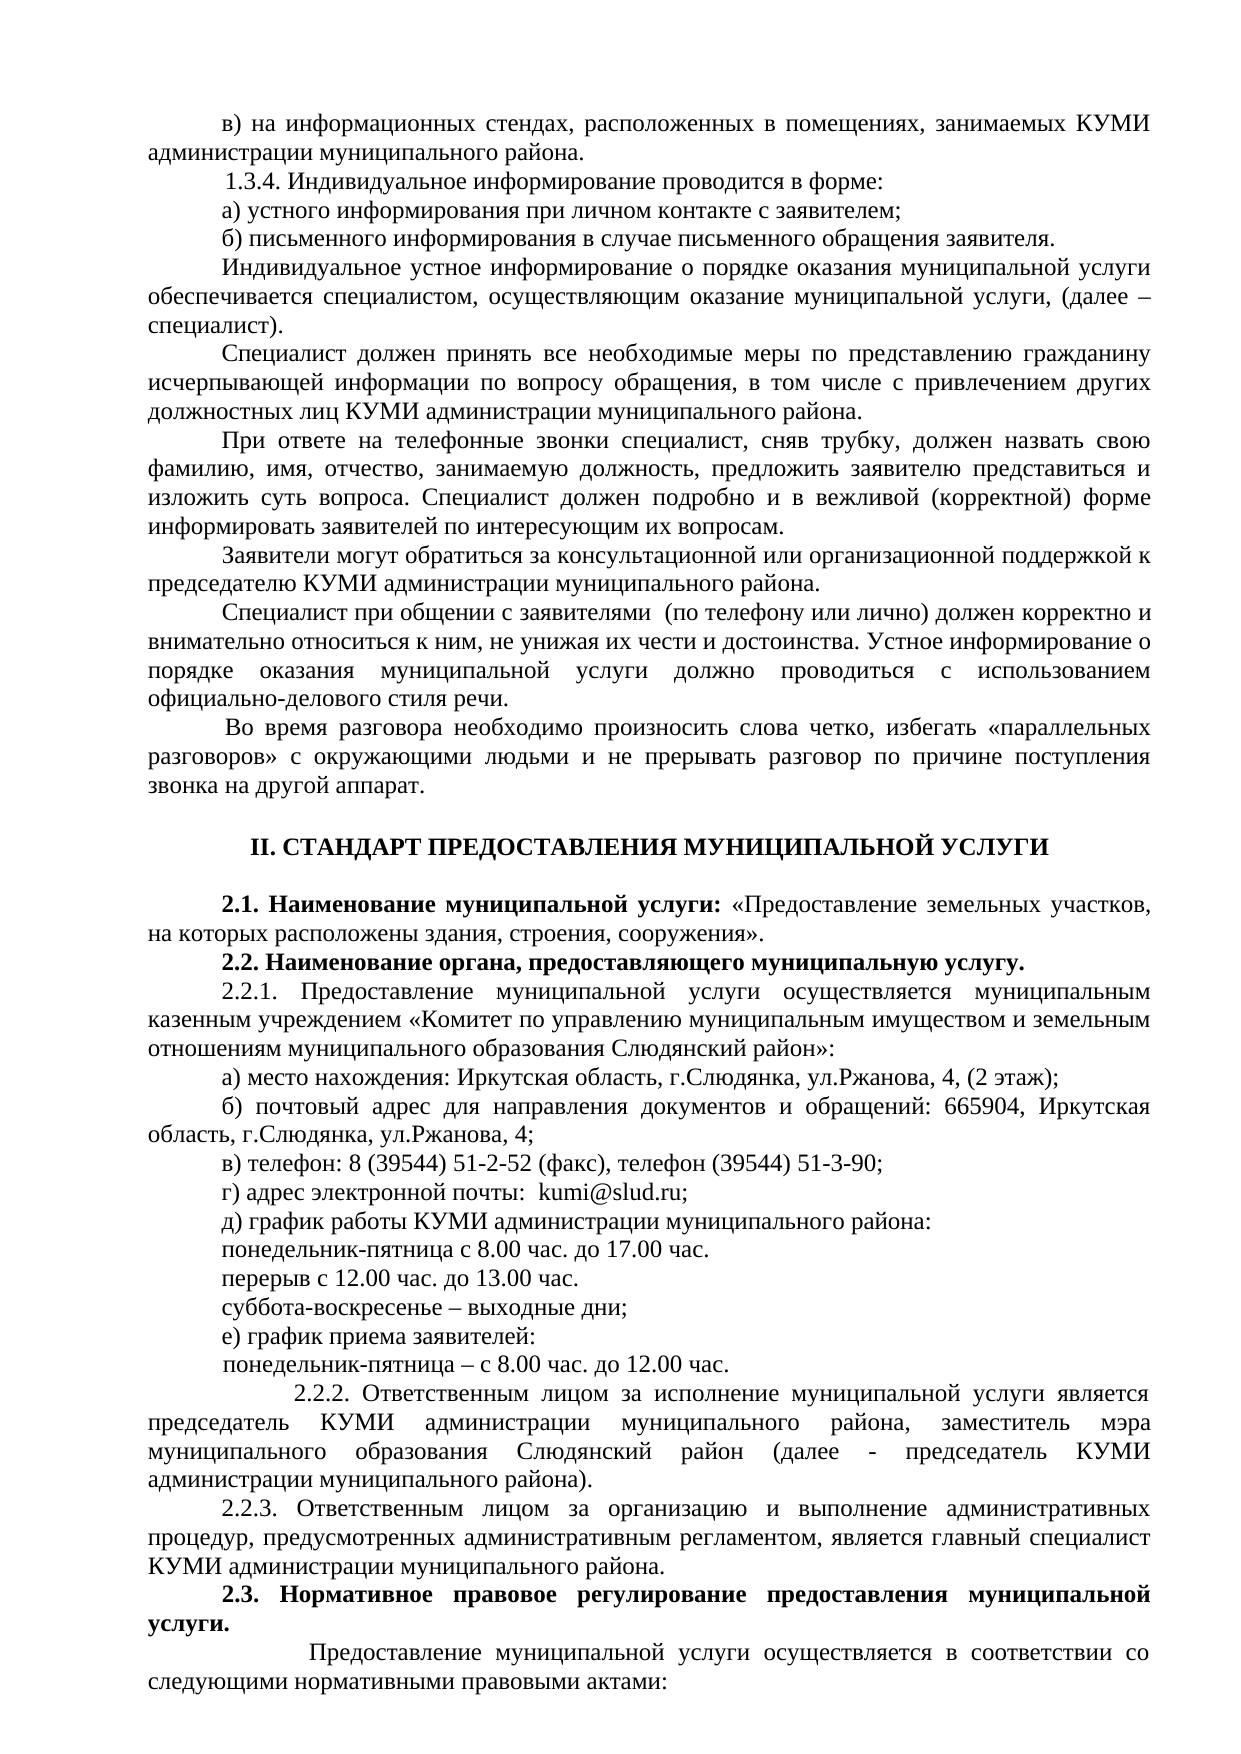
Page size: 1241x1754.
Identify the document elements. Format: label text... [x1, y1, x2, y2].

text Специалист при общении с заявителями (по телефону или лично) должен корректно и внимательно относиться к ним, не унижая их чести и достоинства. Устное информирование о порядке оказания муниципальной услуги должно проводиться с использованием официально-делового стиля речи. [148, 597, 1152, 712]
text г) адрес электронной почты: kumi@slud.ru; [148, 1177, 1152, 1206]
text Специалист должен принять все необходимые меры по представлению гражданину исчерпывающей информации по вопросу обращения, в том числе с привлечением других должностных лиц КУМИ администрации муниципального района. [148, 338, 1152, 425]
text д) график работы КУМИ администрации муниципального района: [148, 1206, 1152, 1234]
text 2.2.3. Ответственным лицом за организацию и выполнение административных процедур, предусмотренных административным регламентом, является главный специалист КУМИ администрации муниципального района. [148, 1493, 1152, 1579]
text 2.2.2. Ответственным лицом за исполнение муниципальной услуги является председатель КУМИ администрации муниципального района, заместитель мэра муниципального образования Слюдянский район (далее - председатель КУМИ администрации муниципального района). [148, 1378, 1152, 1493]
text 1.3.4. Индивидуальное информирование проводится в форме: [148, 166, 1152, 195]
text II. СТАНДАРТ ПРЕДОСТАВЛЕНИЯ МУНИЦИПАЛЬНОЙ УСЛУГИ [148, 832, 1152, 861]
text перерыв с 12.00 час. до 13.00 час. [148, 1263, 1152, 1292]
text а) устного информирования при личном контакте с заявителем; [148, 195, 1152, 223]
text Индивидуальное устное информирование о порядке оказания муниципальной услуги обеспечивается специалистом, осуществляющим оказание муниципальной услуги, (далее – специалист). [148, 252, 1152, 338]
text а) место нахождения: Иркутская область, г.Слюдянка, ул.Ржанова, 4, (2 этаж); [148, 1062, 1152, 1091]
text Заявители могут обратиться за консультационной или организационной поддержкой к председателю КУМИ администрации муниципального района. [148, 540, 1152, 597]
text При ответе на телефонные звонки специалист, сняв трубку, должен назвать свою фамилию, имя, отчество, занимаемую должность, предложить заявителю представиться и изложить суть вопроса. Специалист должен подробно и в вежливой (корректной) форме информировать заявителей по интересующим их вопросам. [148, 425, 1152, 540]
text в) на информационных стендах, расположенных в помещениях, занимаемых КУМИ администрации муниципального района. [148, 108, 1152, 166]
text 2.1. Наименование муниципальной услуги: «Предоставление земельных участков, на которых расположены здания, строения, сооружения». [148, 889, 1152, 947]
text б) почтовый адрес для направления документов и обращений: 665904, Иркутская область, г.Слюдянка, ул.Ржанова, 4; [148, 1091, 1152, 1148]
text понедельник-пятница с 8.00 час. до 17.00 час. [148, 1234, 1152, 1263]
text суббота-воскресенье – выходные дни; [148, 1292, 1152, 1321]
text понедельник-пятница – с 8.00 час. до 12.00 час. [148, 1349, 1152, 1378]
text 2.3. Нормативное правовое регулирование предоставления муниципальной услуги. [148, 1579, 1152, 1637]
text 2.2.1. Предоставление муниципальной услуги осуществляется муниципальным казенным учреждением «Комитет по управлению муниципальным имуществом и земельным отношениям муниципального образования Слюдянский район»: [148, 976, 1152, 1062]
text б) письменного информирования в случае письменного обращения заявителя. [148, 223, 1152, 252]
text Предоставление муниципальной услуги осуществляется в соответствии со следующими нормативными правовыми актами: [148, 1637, 1152, 1694]
text 2.2. Наименование органа, предоставляющего муниципальную услугу. [148, 947, 1152, 976]
text Во время разговора необходимо произносить слова четко, избегать «параллельных разговоров» с окружающими людьми и не прерывать разговор по причине поступления звонка на другой аппарат. [148, 712, 1152, 798]
text е) график приема заявителей: [148, 1321, 1152, 1349]
text в) телефон: 8 (39544) 51-2-52 (факс), телефон (39544) 51-3-90; [148, 1148, 1152, 1177]
